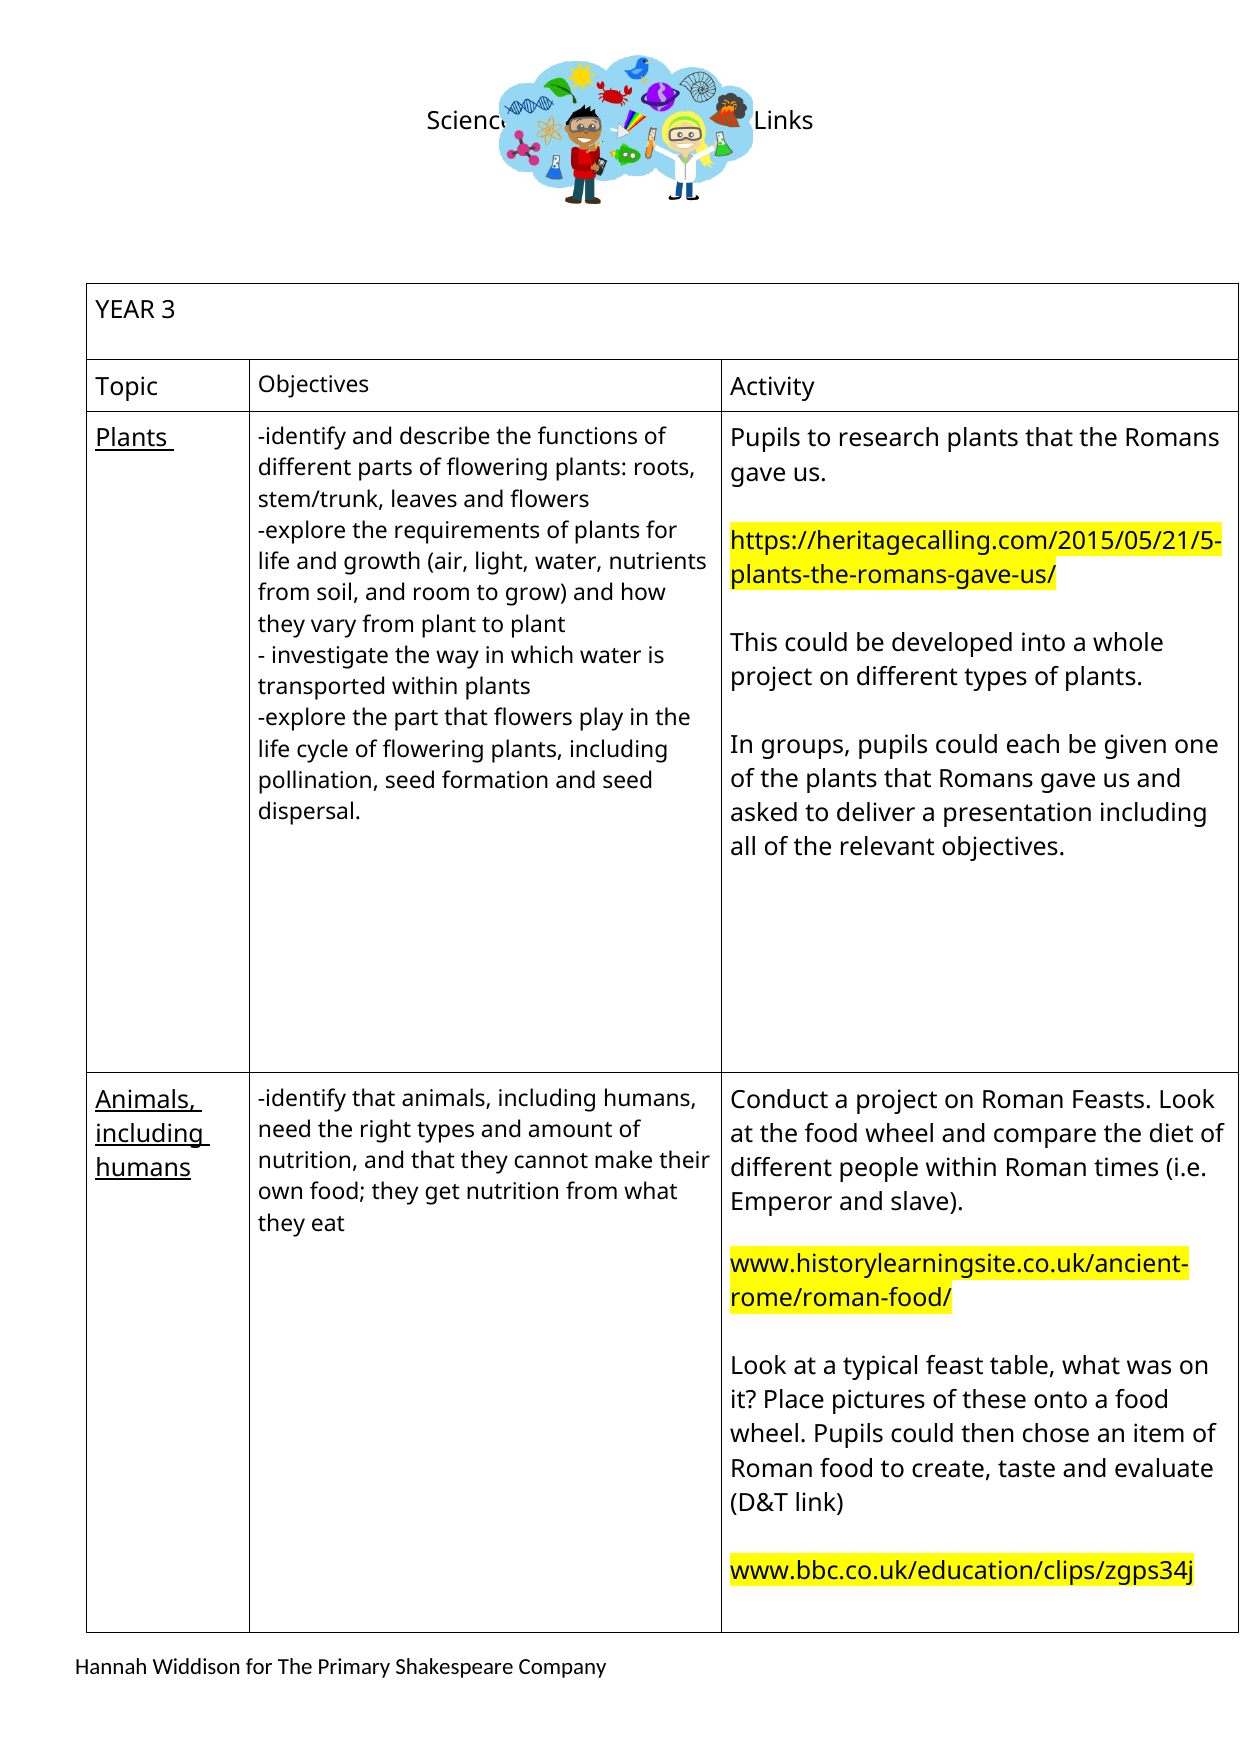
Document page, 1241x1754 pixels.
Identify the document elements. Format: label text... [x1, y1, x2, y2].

text Science Ideas & Curriculum Links [75, 102, 498, 137]
table_cell -identify and describe the functions of different parts of flowering plants: roots, stem/trunk, leaves and flowers -explore the requirements of plants for life and growth (air, light, water, nutrients from soil, and room to grow) and how they vary from plant to plant - investigate the way in which water is transported within plants -explore the part that flowers play in the life cycle of flowering plants, including pollination, seed formation and seed dispersal. [250, 412, 721, 1072]
table_cell Pupils to research plants that the Romans gave us. https://heritagecalling.com/2015/05/21/5-plants-the-romans-gave-us/ This could be developed into a whole project on different types of plants. In groups, pupils could each be given one of the plants that Romans gave us and asked to deliver a presentation including all of the relevant objectives. [722, 412, 1238, 1072]
text Science Ideas & Curriculum Links [753, 102, 1165, 137]
table_cell Conduct a project on Roman Feasts. Look at the food wheel and compare the diet of different people within Roman times (i.e. Emperor and slave). www.historylearningsite.co.uk/ancient-rome/roman-food/ Look at a typical feast table, what was on it? Place pictures of these onto a food wheel. Pupils could then chose an item of Roman food to create, taste and evaluate (D&T link) www.bbc.co.uk/education/clips/zgps34j [722, 1073, 1238, 1632]
table_cell Objectives [250, 360, 721, 411]
table_cell Plants [87, 412, 249, 1072]
picture [498, 55, 753, 204]
table_header YEAR 3 [87, 284, 1238, 359]
table_cell Topic [87, 360, 249, 411]
table_cell Animals, including humans [87, 1073, 249, 1632]
table_cell -identify that animals, including humans, need the right types and amount of nutrition, and that they cannot make their own food; they get nutrition from what they eat [250, 1073, 721, 1632]
table_cell Activity [722, 360, 1238, 411]
